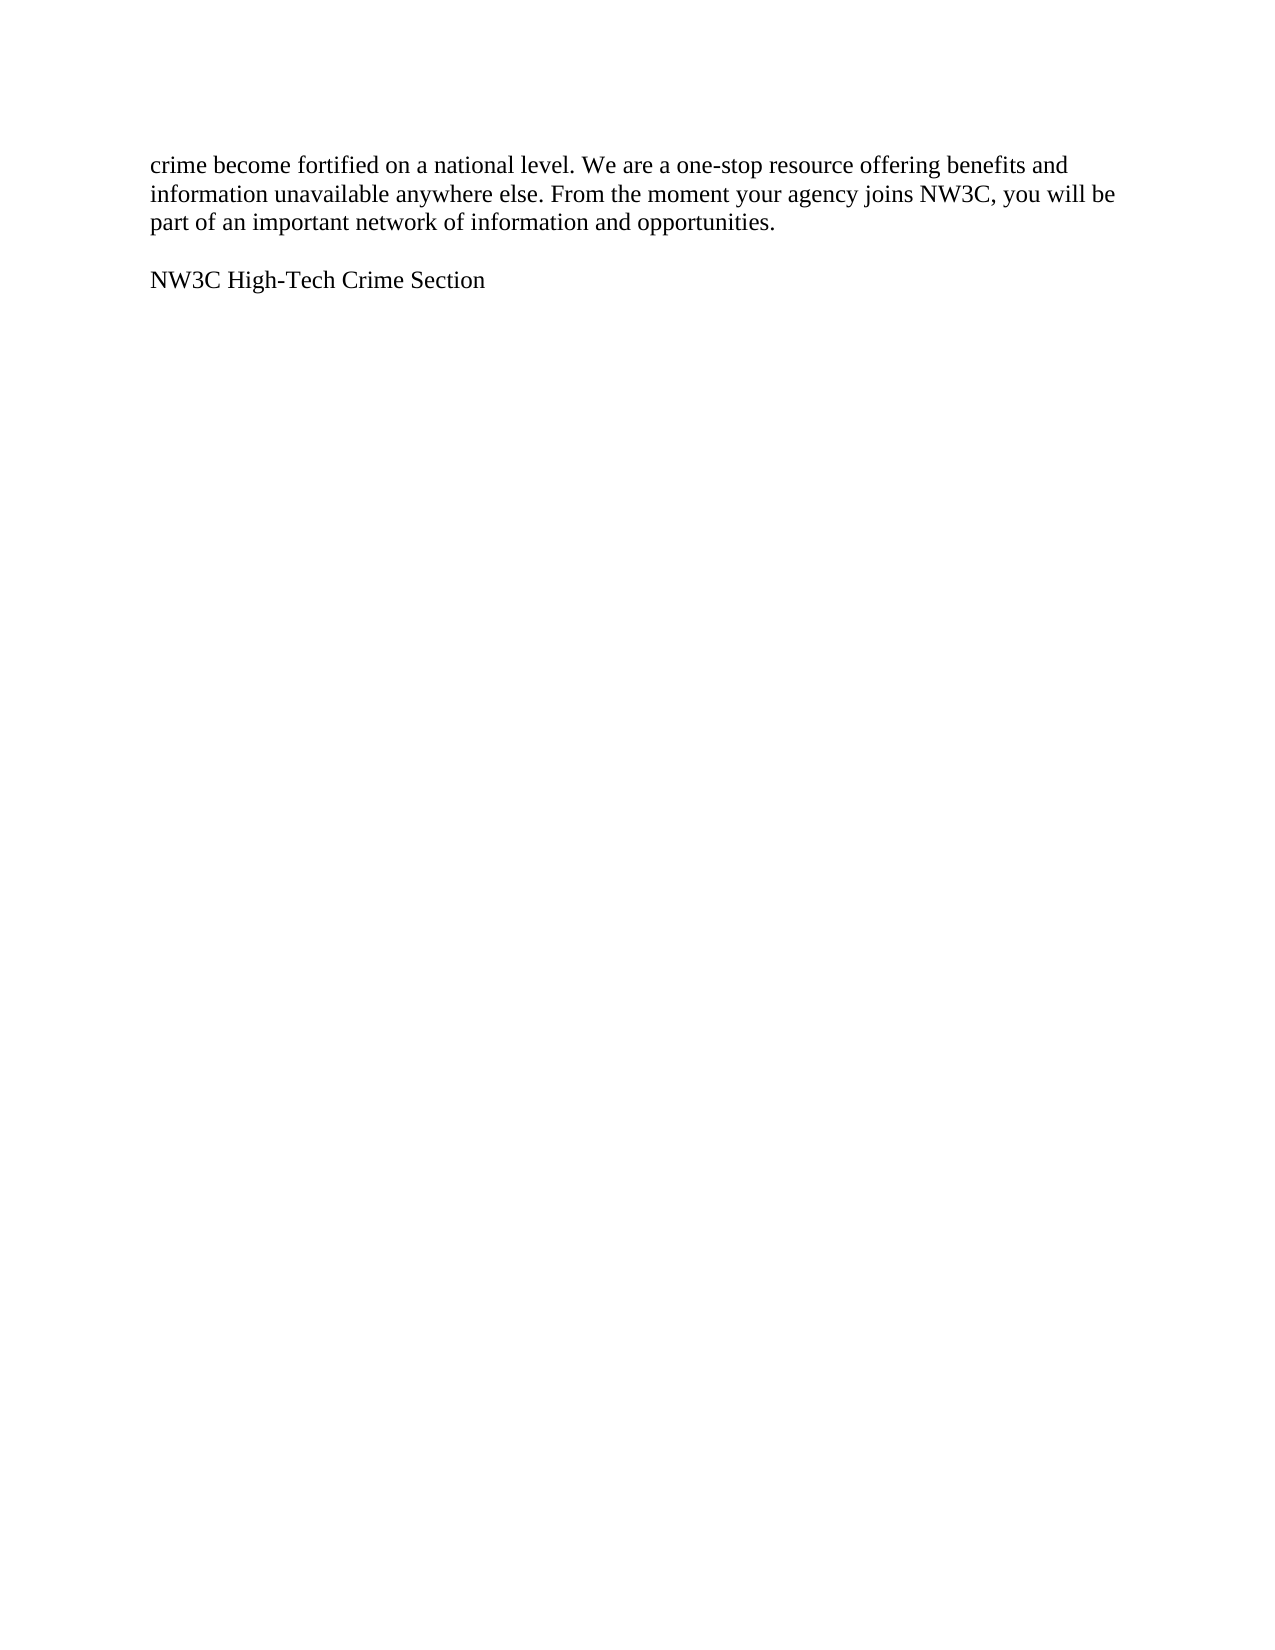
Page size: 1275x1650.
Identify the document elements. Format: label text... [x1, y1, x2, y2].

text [150, 150, 1125, 236]
text NW3C High-Tech Crime Section [150, 265, 1125, 294]
